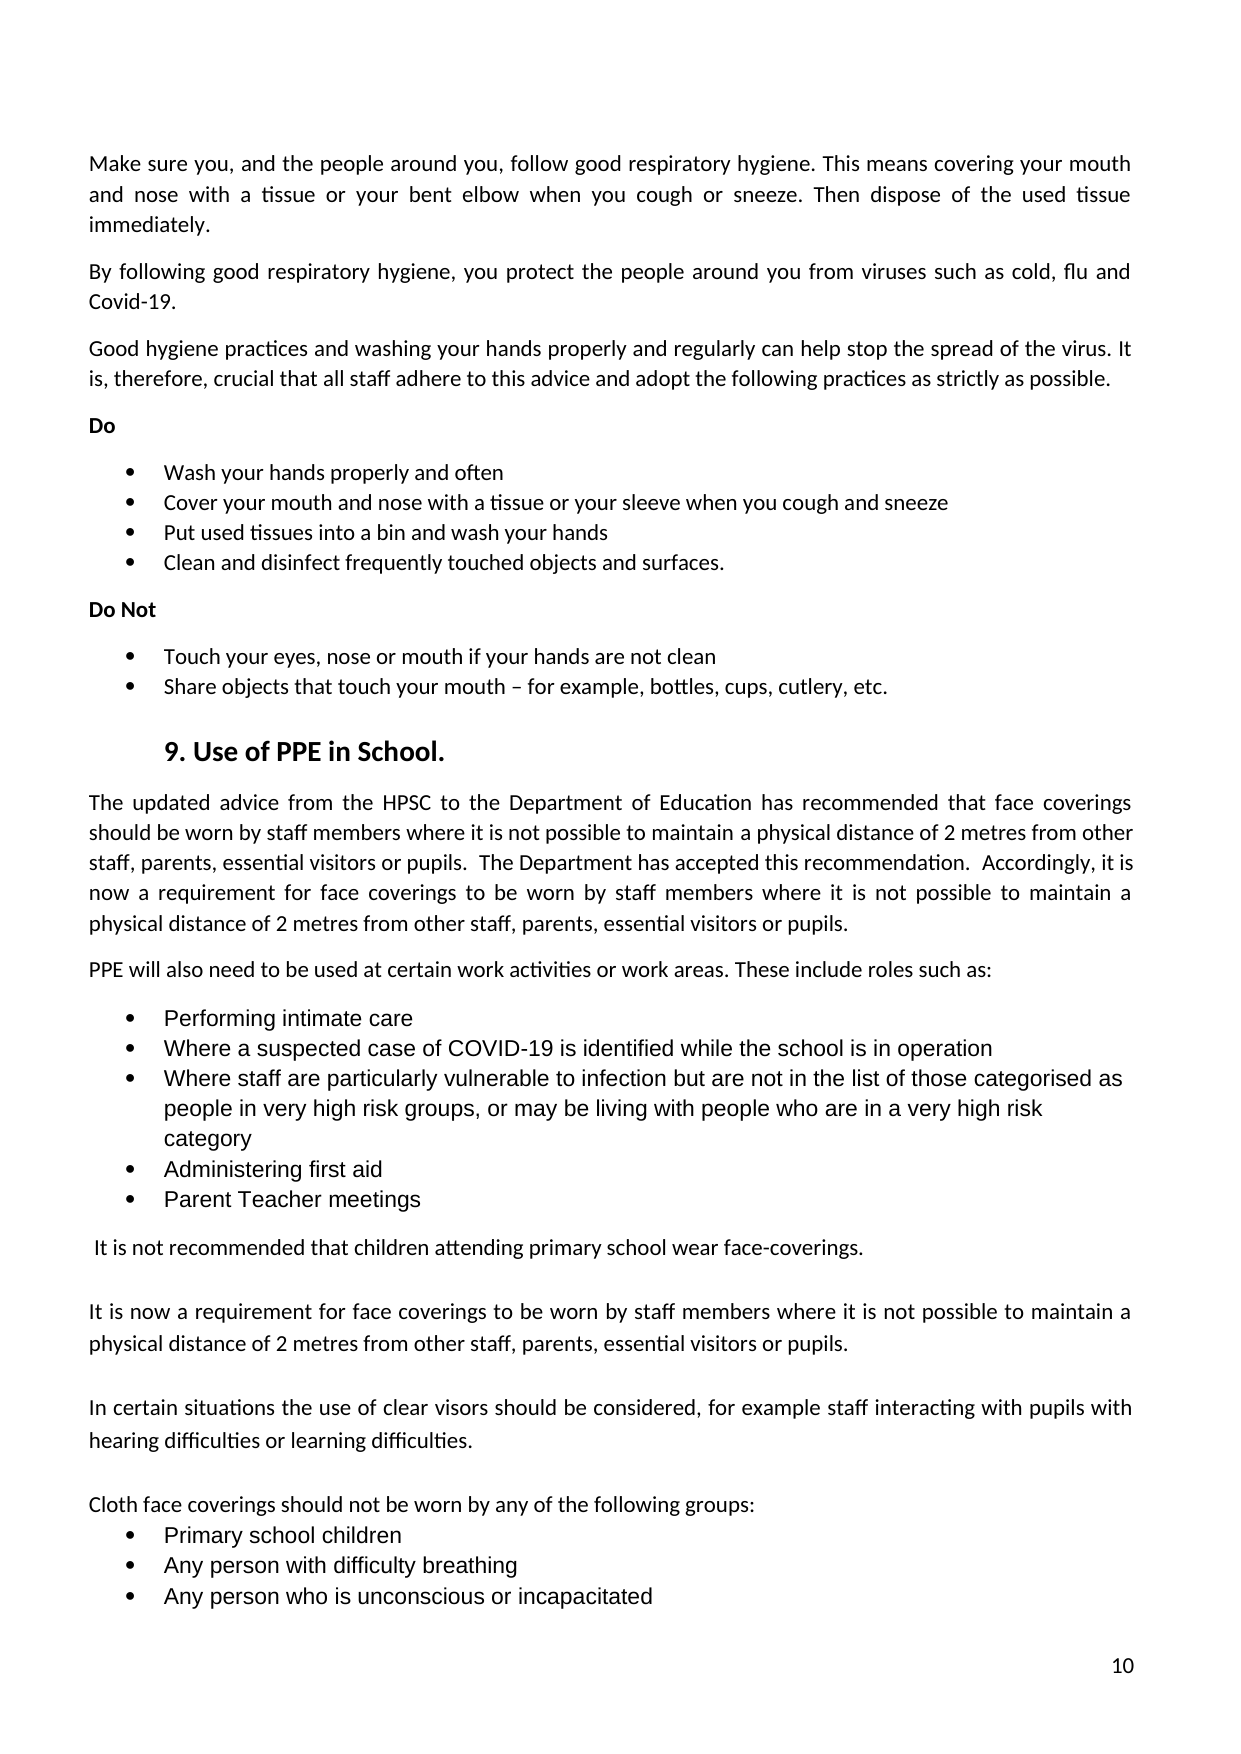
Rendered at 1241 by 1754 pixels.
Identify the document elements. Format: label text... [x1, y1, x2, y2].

list Any person with difficulty breathing [126, 1552, 1134, 1579]
list Where staff are particularly vulnerable to infection but are not in the list of those categorised as people in very high risk groups, or may be living with people who are in a very high risk category [126, 1065, 1134, 1152]
list Parent Teacher meetings [126, 1186, 1134, 1212]
text In certain situations the use of clear visors should be considered, for example staff interacting with pupils with hearing difficulties or learning difficulties. [89, 1393, 1134, 1454]
list 9. Use of PPE in School. [164, 733, 1134, 768]
list Performing intimate care [126, 1004, 1134, 1031]
text Good hygiene practices and washing your hands properly and regularly can help stop the spread of the virus. It is, therefore, crucial that all staff adhere to this advice and adopt the following practices as strictly as possible. [89, 334, 1134, 392]
text The updated advice from the HPSC to the Department of Education has recommended that face coverings should be worn by staff members where it is not possible to maintain a physical distance of 2 metres from other staff, parents, essential visitors or pupils. The Department has accepted this recommendation. Accordingly, it is now a requirement for face coverings to be worn by staff members where it is not possible to maintain a physical distance of 2 metres from other staff, parents, essential visitors or pupils. [89, 788, 1134, 937]
list Put used tissues into a bin and wash your hands [126, 518, 1134, 546]
text Cloth face coverings should not be worn by any of the following groups: [89, 1490, 1134, 1518]
list Share objects that touch your mouth – for example, bottles, cups, cutlery, etc. [126, 672, 1134, 700]
text PPE will also need to be used at certain work activities or work areas. These include roles such as: [89, 956, 1134, 984]
text It is not recommended that children attending primary school wear face-coverings. [89, 1233, 1134, 1261]
list Where a suspected case of COVID-19 is identified while the school is in operation [126, 1035, 1134, 1061]
list Administering first aid [126, 1156, 1134, 1182]
text Make sure you, and the people around you, follow good respiratory hygiene. This means covering your mouth and nose with a tissue or your bent elbow when you cough or sneeze. Then dispose of the used tissue immediately. [89, 149, 1134, 238]
list Wash your hands properly and often [126, 458, 1134, 486]
text It is now a requirement for face coverings to be worn by staff members where it is not possible to maintain a physical distance of 2 metres from other staff, parents, essential visitors or pupils. [89, 1297, 1134, 1357]
text Do Not [89, 595, 1134, 623]
text By following good respiratory hygiene, you protect the people around you from viruses such as cold, flu and Covid-19. [89, 257, 1134, 315]
list Any person who is unconscious or incapacitated [126, 1583, 1134, 1609]
list Clean and disinfect frequently touched objects and surfaces. [126, 548, 1134, 576]
list Primary school children [126, 1522, 1134, 1549]
list Cover your mouth and nose with a tissue or your sleeve when you cough and sneeze [126, 488, 1134, 516]
list Touch your eyes, nose or mouth if your hands are not clean [126, 642, 1134, 670]
text Do [89, 411, 1134, 439]
